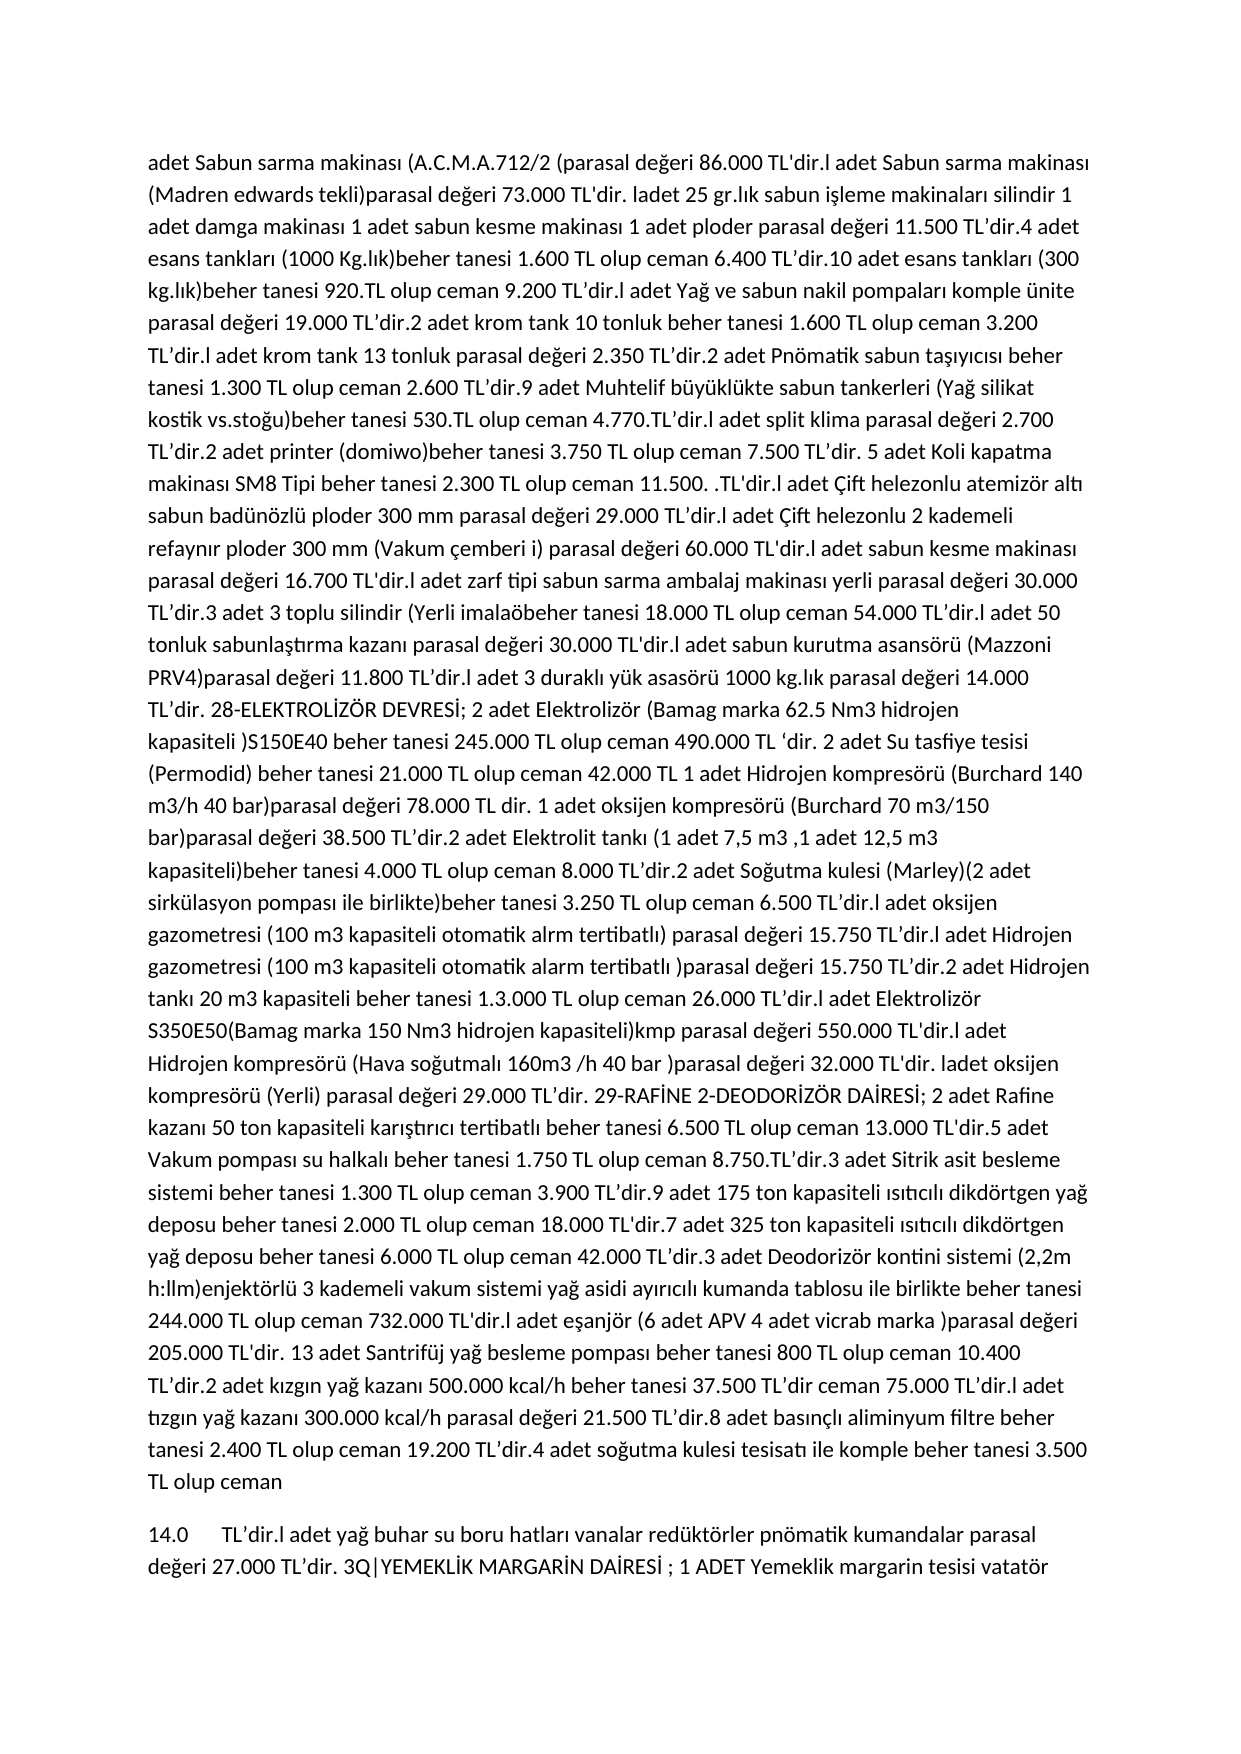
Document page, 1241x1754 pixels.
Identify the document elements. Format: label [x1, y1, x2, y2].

text [148, 1520, 1093, 1581]
text [148, 148, 1093, 1495]
